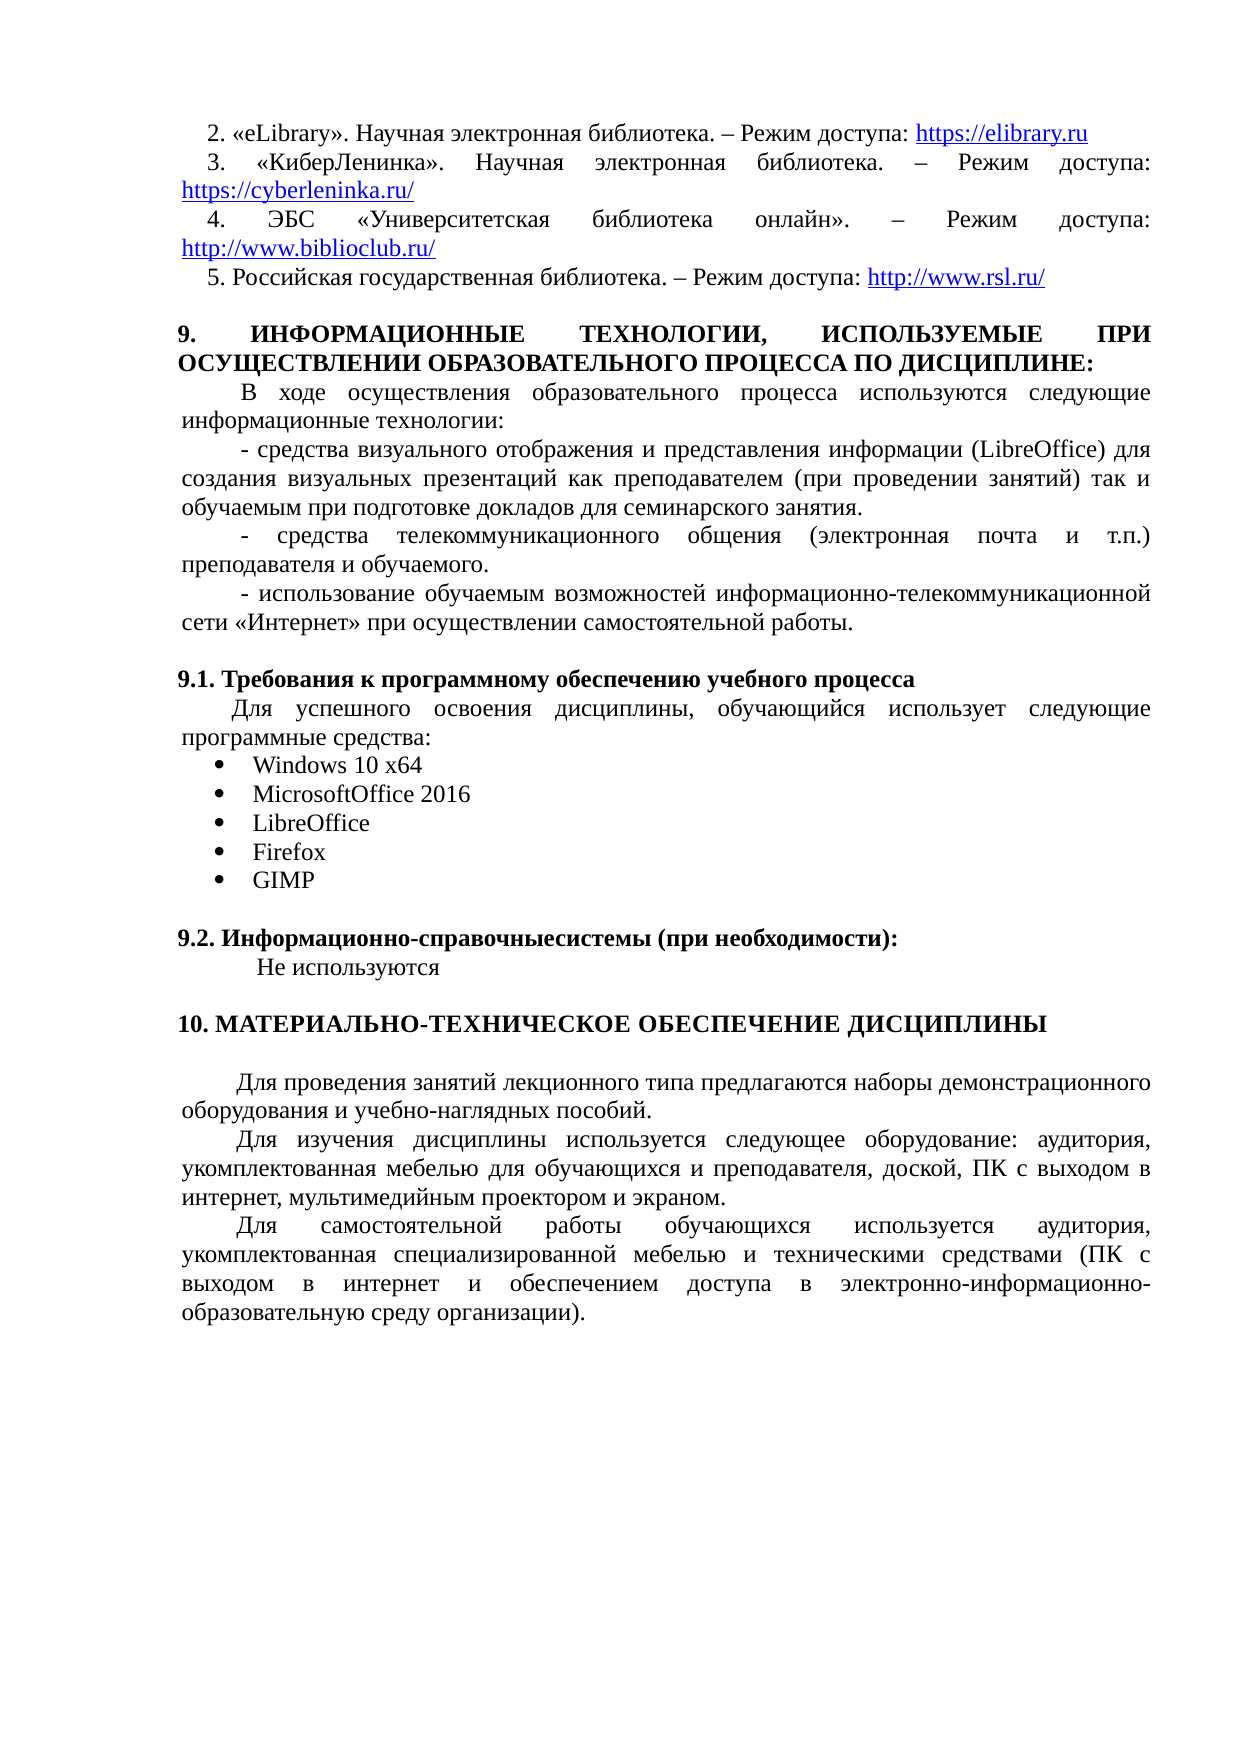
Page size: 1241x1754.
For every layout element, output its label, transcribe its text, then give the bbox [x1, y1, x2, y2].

text Для успешного освоения дисциплины, обучающийся использует следующие программные средства: [181, 693, 1152, 751]
text 9.2. Информационно-справочныесистемы (при необходимости): [177, 923, 1152, 952]
text 5. Российская государственная библиотека. – Режим доступа: http://www.rsl.ru/ [181, 262, 1152, 291]
list Firefox [215, 837, 1152, 866]
text Для проведения занятий лекционного типа предлагаются наборы демонстрационного оборудования и учебно-наглядных пособий. [181, 1067, 1152, 1124]
text В ходе осуществления образовательного процесса используются следующие информационные технологии: [181, 377, 1152, 434]
list GIMP [215, 866, 1152, 894]
text - средства телекоммуникационного общения (электронная почта и т.п.) преподавателя и обучаемого. [181, 521, 1152, 578]
text Для самостоятельной работы обучающихся используется аудитория, укомплектованная специализированной мебелью и техническими средствами (ПК с выходом в интернет и обеспечением доступа в электронно-информационно-образовательную среду организации). [181, 1211, 1152, 1326]
text 10. МАТЕРИАЛЬНО-ТЕХНИЧЕСКОЕ ОБЕСПЕЧЕНИЕ ДИСЦИПЛИНЫ [177, 1009, 1152, 1038]
text Не используются [256, 952, 1152, 981]
text 9. ИНФОРМАЦИОННЫЕ ТЕХНОЛОГИИ, ИСПОЛЬЗУЕМЫЕ ПРИ ОСУЩЕСТВЛЕНИИ ОБРАЗОВАТЕЛЬНОГО ПРОЦЕССА ПО ДИСЦИПЛИНЕ: [177, 319, 1152, 377]
text Для изучения дисциплины используется следующее оборудование: аудитория, укомплектованная мебелью для обучающихся и преподавателя, доской, ПК с выходом в интернет, мультимедийным проектором и экраном. [181, 1124, 1152, 1211]
text - средства визуального отображения и представления информации (LibreOffice) для создания визуальных презентаций как преподавателем (при проведении занятий) так и обучаемым при подготовке докладов для семинарского занятия. [181, 434, 1152, 521]
list MicrosoftOffice 2016 [215, 779, 1152, 808]
text 9.1. Требования к программному обеспечению учебного процесса [177, 664, 1152, 693]
text 3. «КиберЛенинка». Научная электронная библиотека. – Режим доступа: https://cyberleninka.ru/ [181, 147, 1152, 204]
text - использование обучаемым возможностей информационно-телекоммуникационной сети «Интернет» при осуществлении самостоятельной работы. [181, 578, 1152, 636]
list Windows 10 x64 [215, 751, 1152, 779]
list LibreOffice [215, 808, 1152, 837]
text 4. ЭБС «Университетская библиотека онлайн». – Режим доступа: http://www.biblioclub.ru/ [181, 204, 1152, 262]
text 2. «eLibrary». Научная электронная библиотека. – Режим доступа: https://elibrary.ru [181, 118, 1152, 147]
